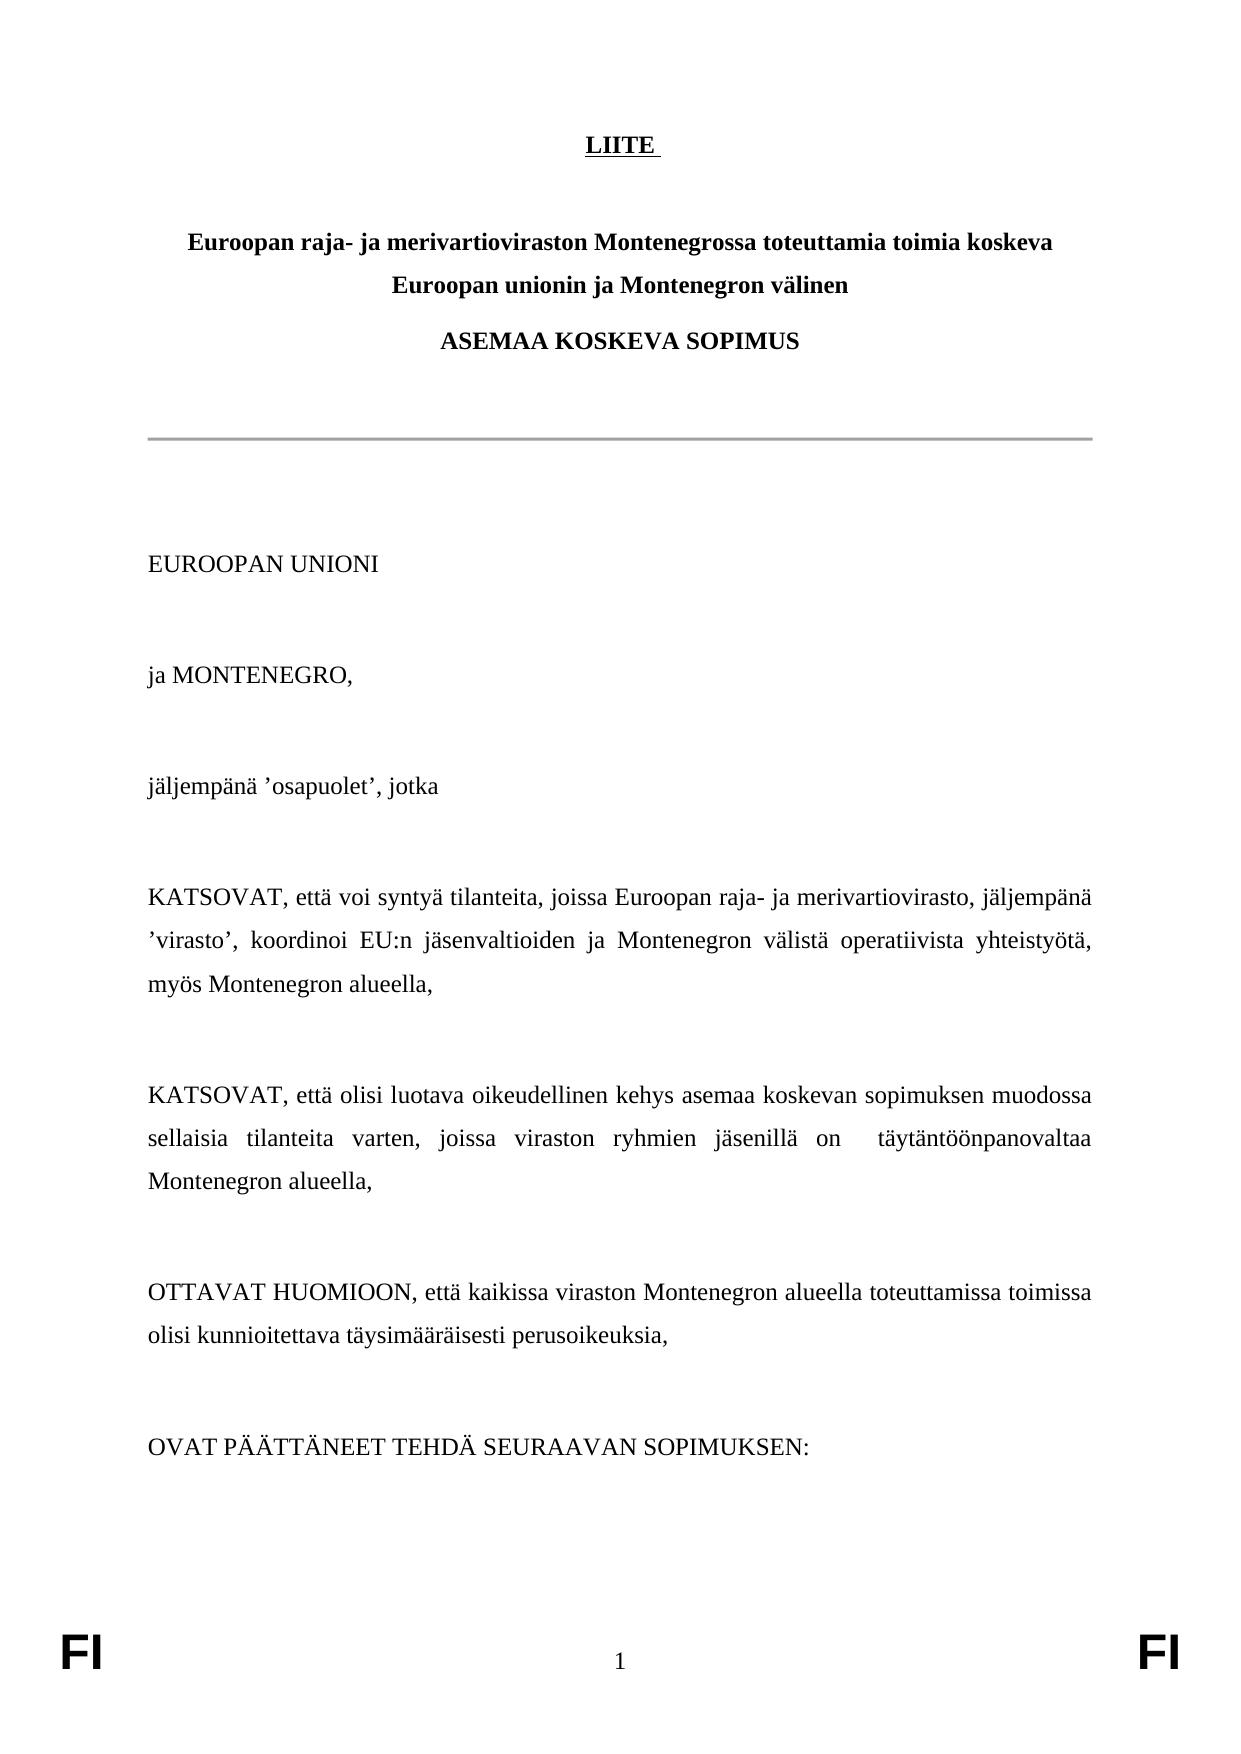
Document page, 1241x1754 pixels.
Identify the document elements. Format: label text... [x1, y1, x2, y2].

text ja MONTENEGRO, [148, 660, 1093, 689]
text KATSOVAT, että voi syntyä tilanteita, joissa Euroopan raja- ja merivartiovirasto, jäljempänä ’virasto’, koordinoi EU:n jäsenvaltioiden ja Montenegron välistä operatiivista yhteistyötä, myös Montenegron alueella, [148, 882, 1093, 997]
text OVAT PÄÄTTÄNEET TEHDÄ SEURAAVAN SOPIMUKSEN: [148, 1432, 1093, 1461]
text Euroopan raja- ja merivartioviraston Montenegrossa toteuttamia toimia koskeva Euroopan unionin ja Montenegron välinen [148, 227, 1093, 299]
text ASEMAA KOSKEVA SOPIMUS [148, 326, 1093, 355]
text EUROOPAN UNIONI [148, 549, 1093, 577]
text LIITE [148, 131, 1093, 159]
text OTTAVAT HUOMIOON, että kaikissa viraston Montenegron alueella toteuttamissa toimissa olisi kunnioitettava täysimääräisesti perusoikeuksia, [148, 1277, 1093, 1349]
text jäljempänä ’osapuolet’, jotka [148, 771, 1093, 800]
text KATSOVAT, että olisi luotava oikeudellinen kehys asemaa koskevan sopimuksen muodossa sellaisia tilanteita varten, joissa viraston ryhmien jäsenillä on täytäntöönpanovaltaa Montenegron alueella, [148, 1080, 1093, 1195]
